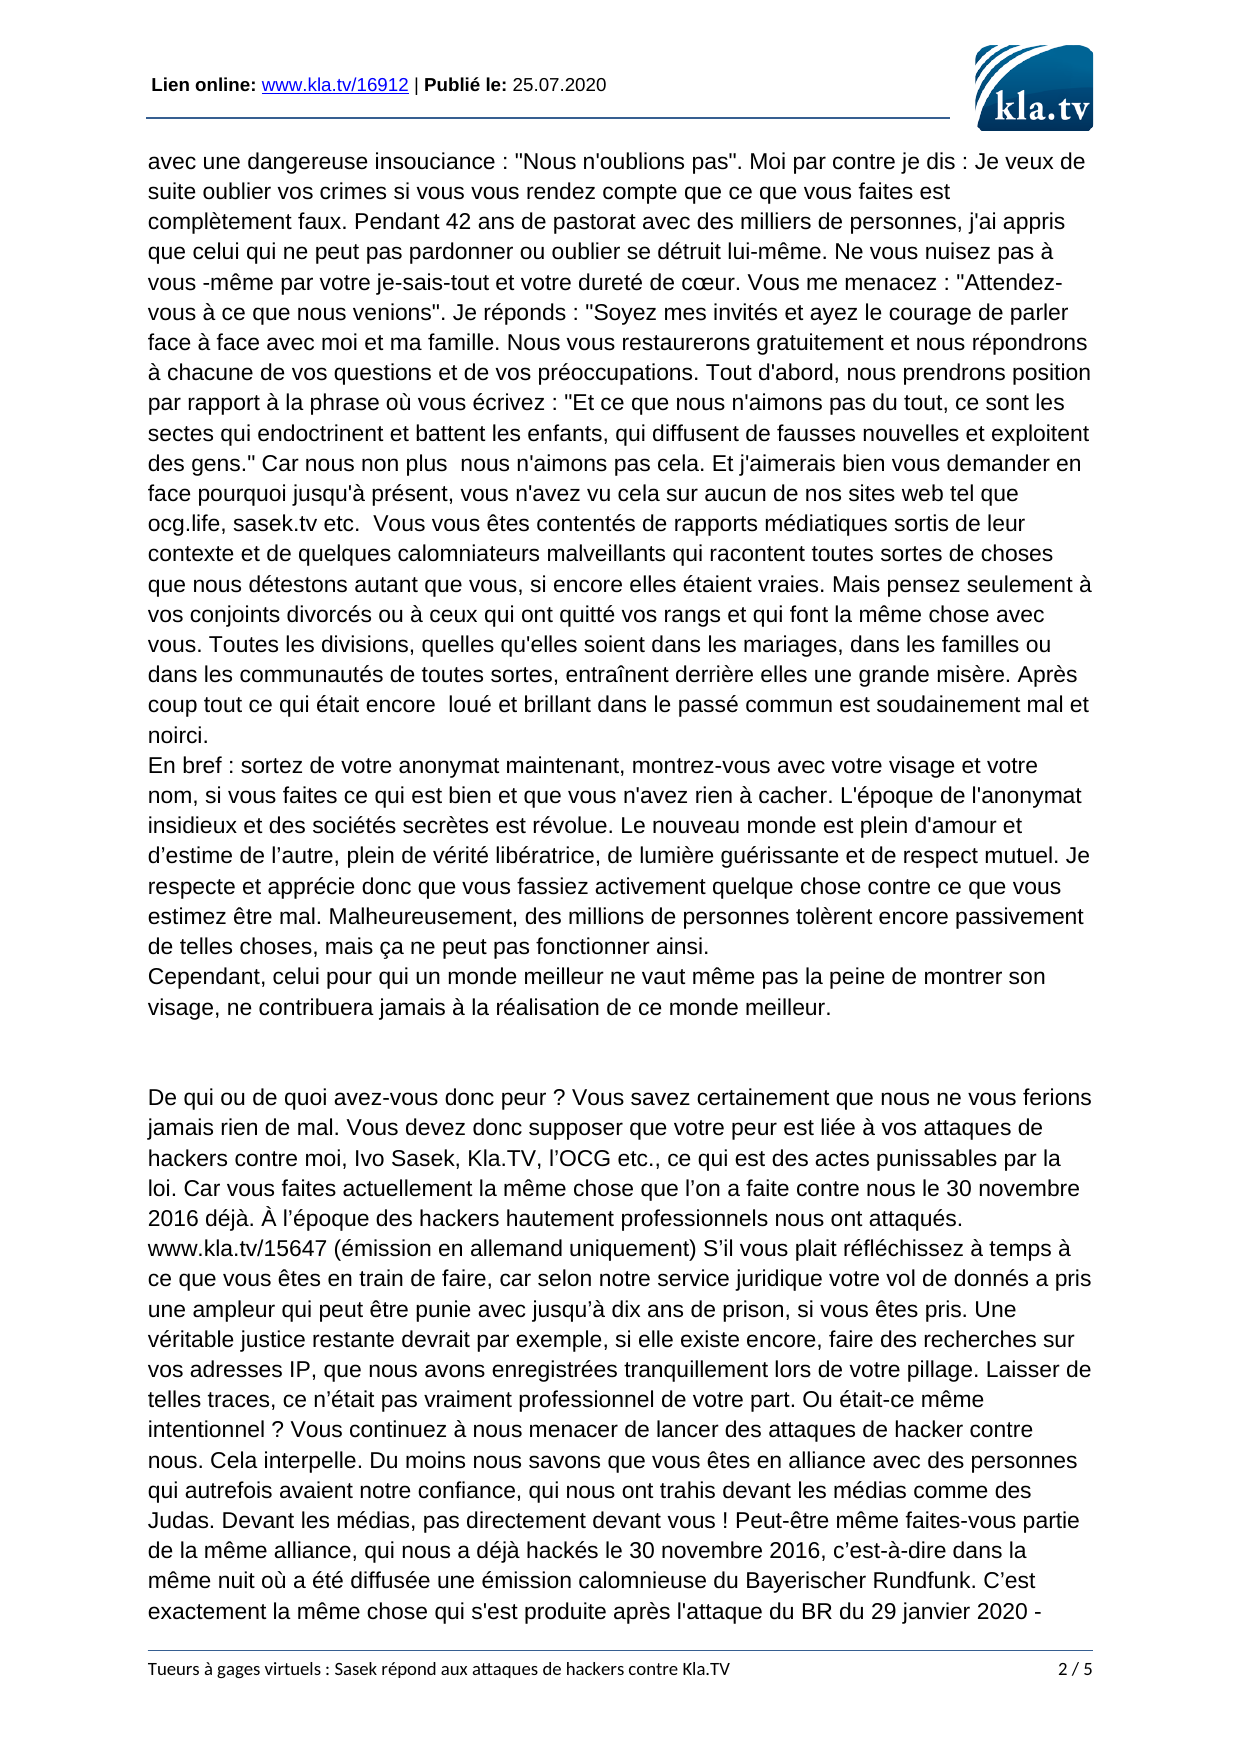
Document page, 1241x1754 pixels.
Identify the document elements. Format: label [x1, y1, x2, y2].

text [148, 148, 1093, 1624]
